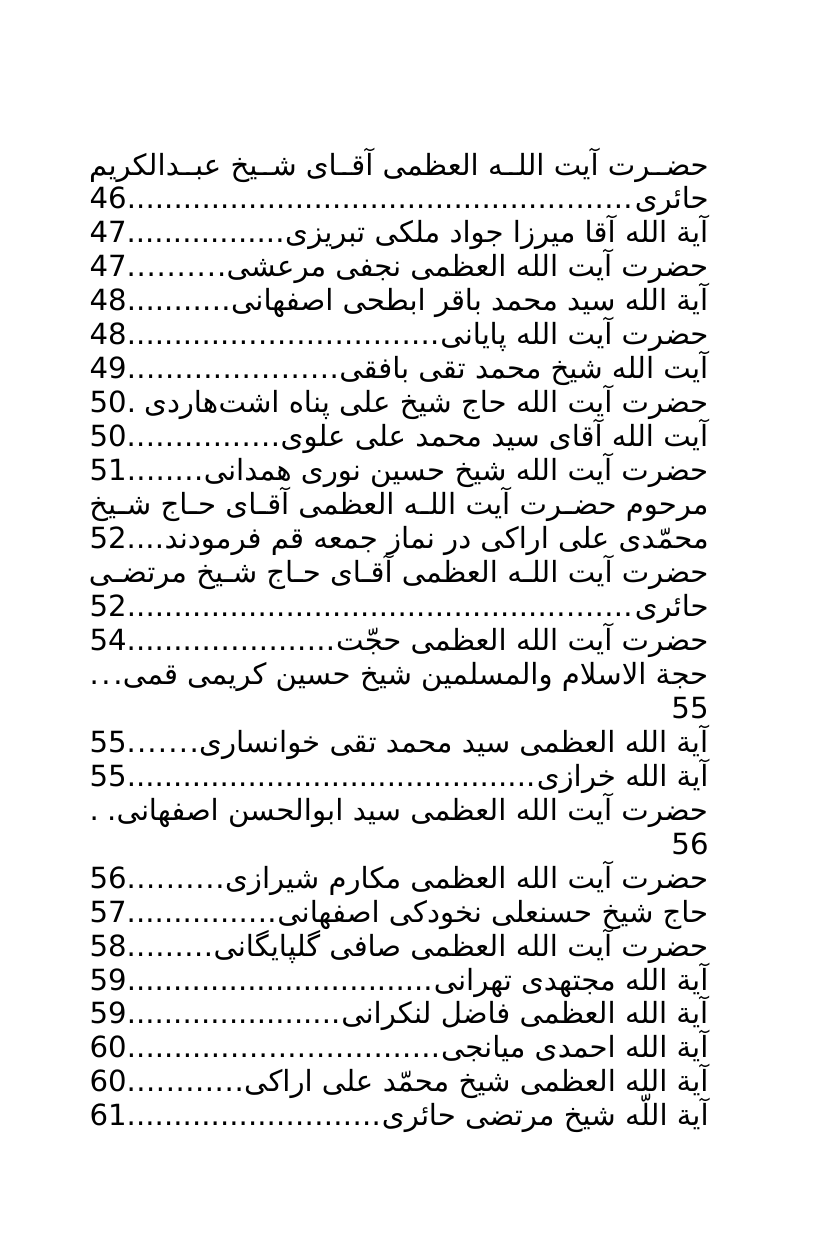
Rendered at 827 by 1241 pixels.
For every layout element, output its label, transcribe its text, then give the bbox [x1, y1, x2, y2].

text حضرت آیت الله العظمى سید ابوالحسن اصفهانى 56 [89, 793, 708, 861]
text آیة الله مجتهدى تهرانى 59 [89, 963, 708, 997]
text آیة الله احمدى میانجى 60 [89, 1031, 708, 1065]
text آیة الله سید محمد باقر ابطحى اصفهانى 48 [89, 284, 708, 318]
text مرحوم حضرت آیت الله العظمى آقاى حاج شیخ محمّدى على اراکى در نماز جمعه قم فرمودند 52 [89, 487, 708, 555]
text حضرت آیت الله حاج شیخ على پناه اشت‌هاردى 50 [89, 386, 708, 419]
text آیت الله آقاى سید محمد على علوى 50 [89, 419, 708, 453]
text حضرت آیت الله العظمى حجّت 54 [89, 623, 708, 657]
text حضرت آیت الله پایانى 48 [89, 318, 708, 352]
text آیة اللّه شیخ مرتضى حائرى 61 [89, 1099, 708, 1133]
text آیة الله العظمى فاضل لنکرانى 59 [89, 997, 708, 1031]
text آیة الله العظمى سید محمد تقى خوانسارى 55 [89, 725, 708, 759]
text حضرت آیت الله شیخ حسین نورى همدانى 51 [89, 453, 708, 487]
text حضرت آیت الله العظمى صافى گلپایگانى 58 [89, 929, 708, 963]
text آیة الله خرازى 55 [89, 759, 708, 793]
text حجة الاسلام والمسلمین شیخ حسین کریمى قمى 55 [89, 657, 708, 725]
text آیت الله شیخ محمد تقى بافقى 49 [89, 352, 708, 386]
text حضرت آیت الله العظمى آقاى حاج شیخ مرتضى حائرى 52 [89, 555, 708, 623]
text حضرت آیت الله العظمى مکارم شیرازى 56 [89, 861, 708, 895]
text حضرت آیت الله العظمى نجفى مرعشى 47 [89, 250, 708, 284]
text حضرت آیت الله العظمى آقاى شیخ عبدالکریم حائرى 46 [89, 148, 708, 216]
text آیة الله آقا میرزا جواد ملکى تبریزى 47 [89, 216, 708, 250]
text حاج شیخ حسنعلى نخودکى اصفهانى 57 [89, 895, 708, 929]
text آیة الله العظمى شیخ محمّد على اراکى 60 [89, 1065, 708, 1099]
